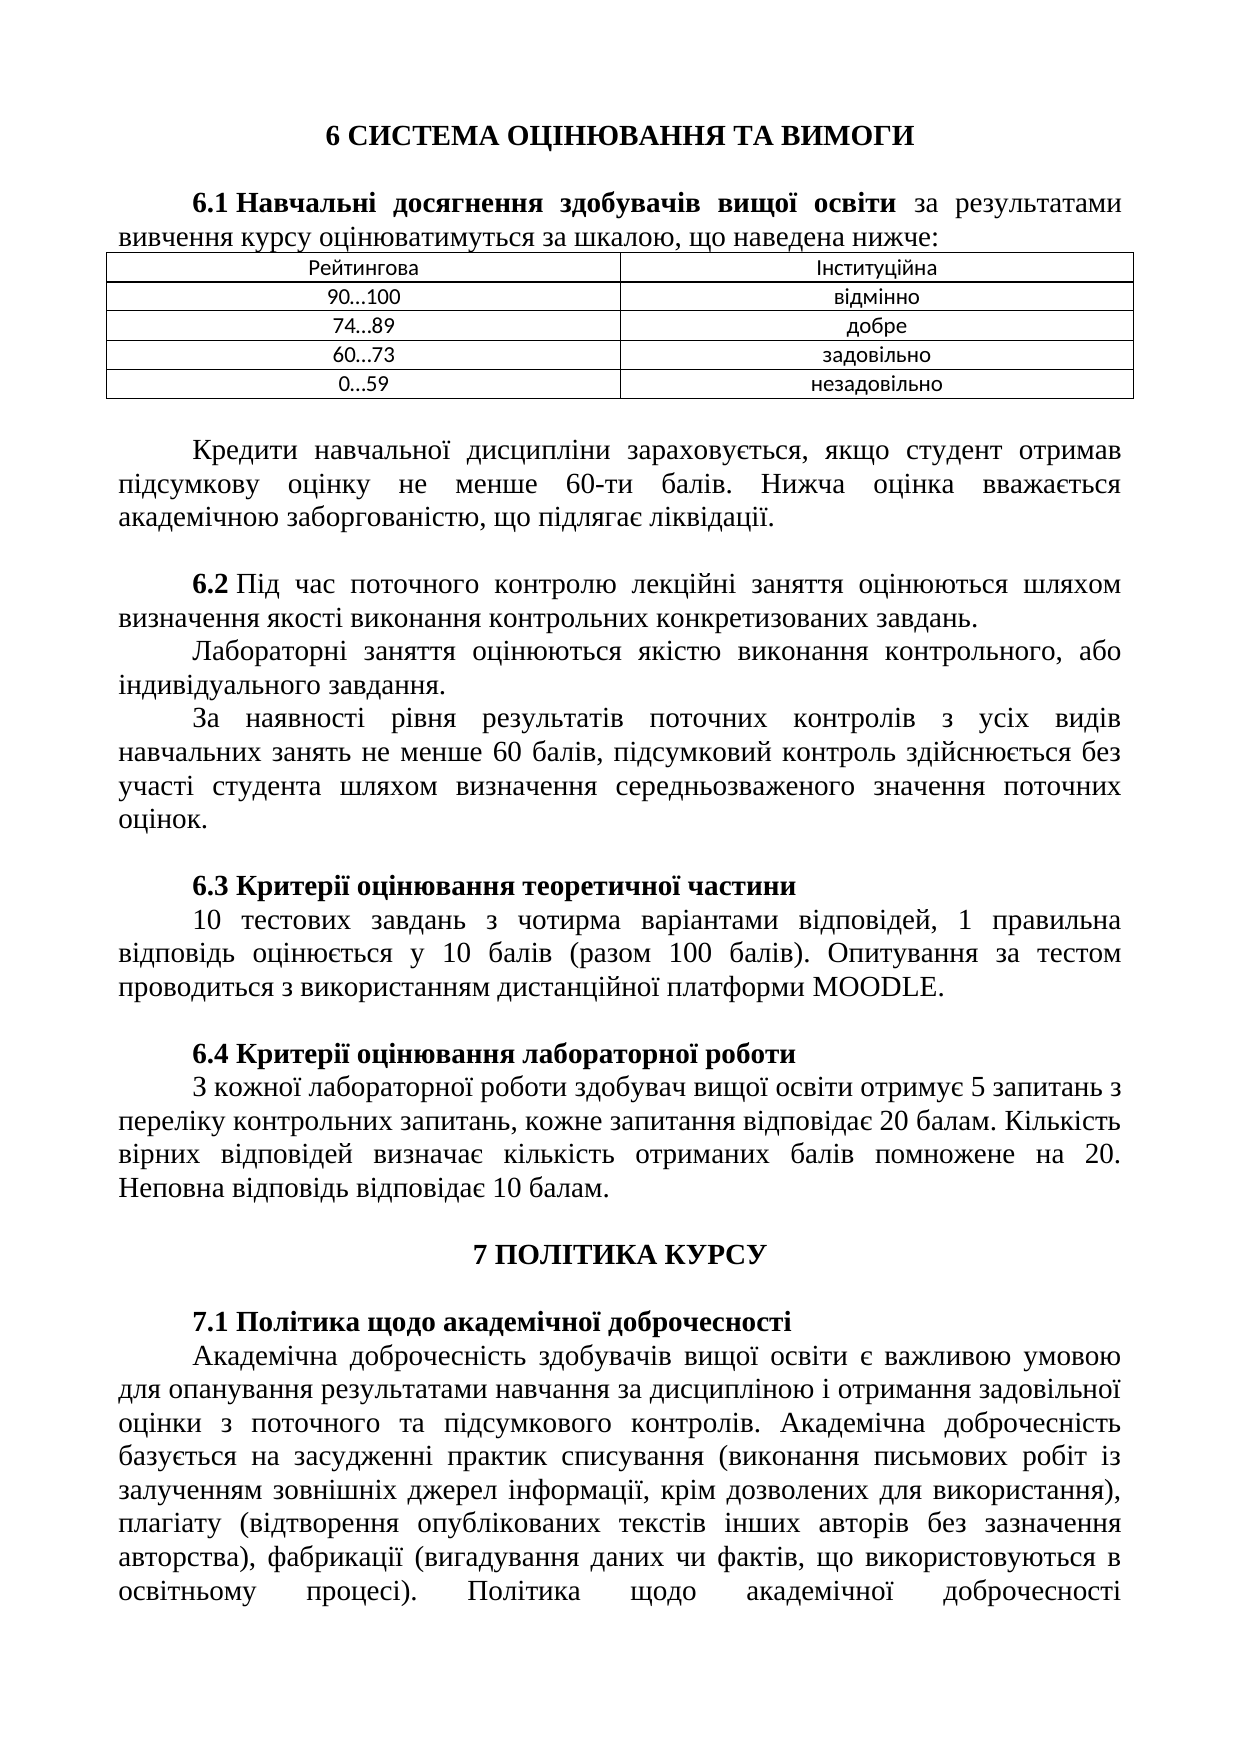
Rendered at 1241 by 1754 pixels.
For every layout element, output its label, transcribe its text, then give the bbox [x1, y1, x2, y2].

table_cell відмінно [621, 283, 1133, 310]
text За наявності рівня результатів поточних контролів з усіх видів навчальних занять не менше 60 балів, підсумковий контроль здійснюється без участі студента шляхом визначення середньозваженого значення поточних оцінок. [118, 701, 1122, 835]
text 6.2 Під час поточного контролю лекційні заняття оцінюються шляхом визначення якості виконання контрольних конкретизованих завдань. [118, 566, 1122, 633]
text 10 тестових завдань з чотирма варіантами відповідей, 1 правильна відповідь оцінюється у 10 балів (разом 100 балів). Опитування за тестом проводиться з використанням дистанційної платформи MOODLE. [118, 902, 1122, 1002]
table_cell 90…100 [107, 283, 620, 310]
table_header Інституційна [621, 253, 1133, 281]
text 6.3 Критерії оцінювання теоретичної частини [118, 868, 1122, 902]
table_cell 0…59 [107, 370, 620, 398]
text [118, 1338, 1122, 1606]
table_cell задовільно [621, 341, 1133, 368]
text 7 ПОЛІТИКА КУРСУ [118, 1237, 1122, 1271]
text Лабораторні заняття оцінюються якістю виконання контрольного, або індивідуального завдання. [118, 633, 1122, 701]
table_cell незадовільно [621, 370, 1133, 398]
text 6.4 Критерії оцінювання лабораторної роботи [118, 1036, 1122, 1069]
table_cell 74…89 [107, 311, 620, 339]
table_cell добре [621, 311, 1133, 339]
table_cell 60…73 [107, 341, 620, 368]
text 6.1 Навчальні досягнення здобувачів вищої освіти за результатами вивчення курсу оцінюватимуться за шкалою, що наведена нижче: [118, 185, 1122, 252]
table_header Рейтингова [107, 253, 620, 281]
text Кредити навчальної дисципліни зараховується, якщо студент отримав підсумкову оцінку не менше 60-ти балів. Нижча оцінка вважається академічною заборгованістю, що підлягає ліквідації. [118, 432, 1122, 533]
text 7.1 Політика щодо академічної доброчесності [118, 1304, 1122, 1338]
text З кожної лабораторної роботи здобувач вищої освіти отримує 5 запитань з переліку контрольних запитань, кожне запитання відповідає 20 балам. Кількість вірних відповідей визначає кількість отриманих балів помножене на 20. Неповна відповідь відповідає 10 балам. [118, 1069, 1122, 1204]
text 6 СИСТЕМА ОЦІНЮВАННЯ ТА ВИМОГИ [118, 118, 1122, 152]
